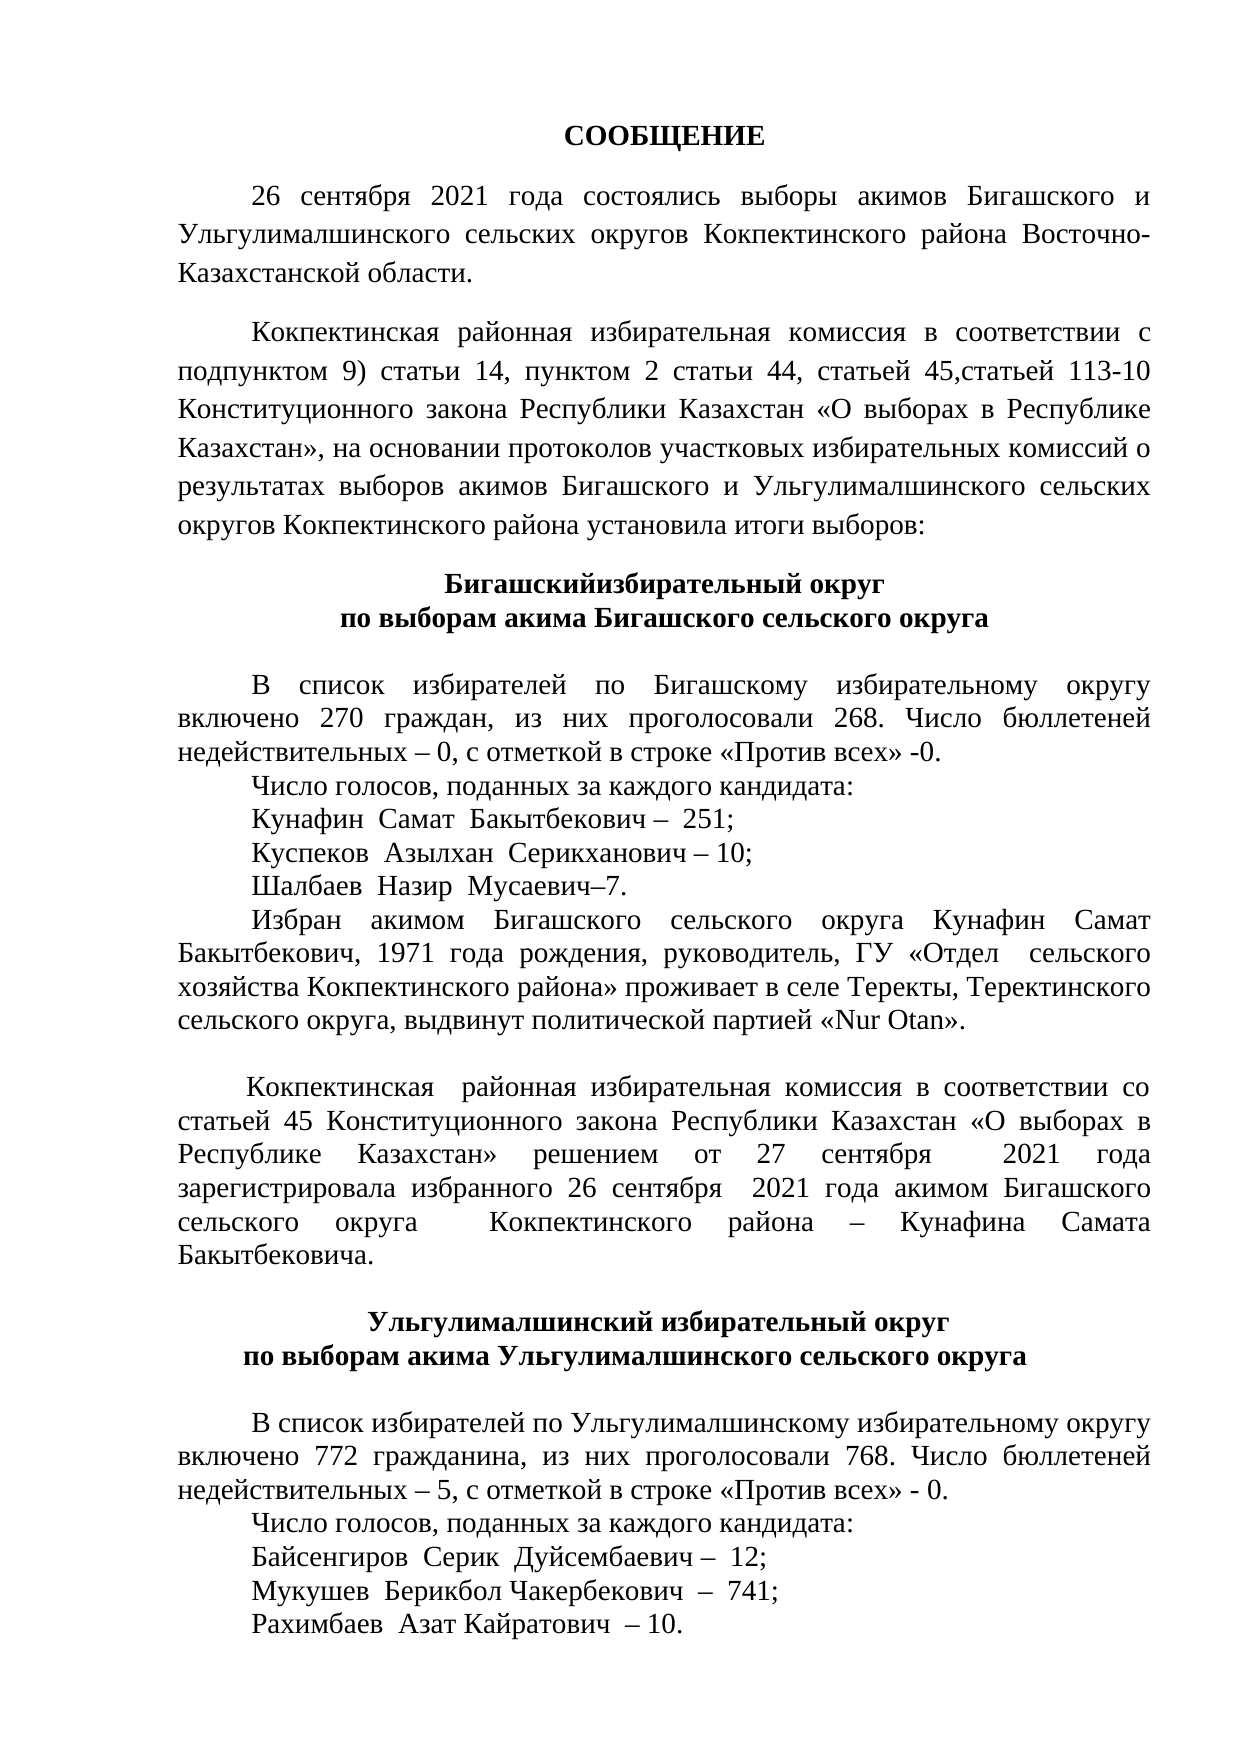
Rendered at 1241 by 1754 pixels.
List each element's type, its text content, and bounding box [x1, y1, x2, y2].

text Ульгулималшинский избирательный округ [177, 1304, 1152, 1338]
text В список избирателей по Бигашскому избирательному округу включено 270 граждан, из них проголосовали 268. Число бюллетеней недействительных – 0, с отметкой в строке «Против всех» -0. [177, 667, 1152, 768]
text 26 сентября 2021 года состоялись выборы акимов Бигашского и Ульгулималшинского сельских округов Кокпектинского района Восточно-Казахстанской области. [177, 178, 1152, 288]
text по выборам акима Бигашского сельского округа [177, 600, 1152, 633]
text Бигашскийизбирательный округ [177, 566, 1152, 600]
text Кокпектинская районная избирательная комиссия в соответствии со статьей 45 Конституционного закона Республики Казахстан «О выборах в Республике Казахстан» решением от 27 сентября 2021 года зарегистрировала избранного 26 сентября 2021 года акимом Бигашского сельского округа Кокпектинского района – Кунафина Самата Бакытбековича. [177, 1069, 1152, 1271]
text Шалбаев Назир Мусаевич–7. [177, 868, 1152, 902]
text Число голосов, поданных за каждого кандидата: [177, 768, 1152, 801]
text Куспеков Азылхан Серикханович – 10; [177, 835, 1152, 868]
text Число голосов, поданных за каждого кандидата: [177, 1506, 1152, 1539]
text СООБЩЕНИЕ [177, 118, 1152, 152]
text по выборам акима Ульгулималшинского сельского округа [177, 1338, 1152, 1371]
text Рахимбаев Азат Кайратович – 10. [177, 1606, 1152, 1640]
text Кокпектинская районная избирательная комиссия в соответствии с подпунктом 9) статьи 14, пунктом 2 статьи 44, статьей 45,статьей 113-10 Конституционного закона Республики Казахстан «О выборах в Республике Казахстан», на основании протоколов участковых избирательных комиссий о результатах выборов акимов Бигашского и Ульгулималшинского сельских округов Кокпектинского района установила итоги выборов: [177, 314, 1152, 541]
text Кунафин Самат Бакытбекович – 251; [177, 801, 1152, 835]
text В список избирателей по Ульгулималшинскому избирательному округу включено 772 гражданина, из них проголосовали 768. Число бюллетеней недействительных – 5, с отметкой в строке «Против всех» - 0. [177, 1405, 1152, 1506]
text Избран акимом Бигашского сельского округа Кунафин Самат Бакытбекович, 1971 года рождения, руководитель, ГУ «Отдел сельского хозяйства Кокпектинского района» проживает в селе Теректы, Теректинского сельского округа, выдвинут политической партией «Nur Otan». [177, 902, 1152, 1036]
text Мукушев Берикбол Чакербекович – 741; [177, 1573, 1152, 1606]
text Байсенгиров Серик Дуйсембаевич – 12; [177, 1539, 1152, 1573]
